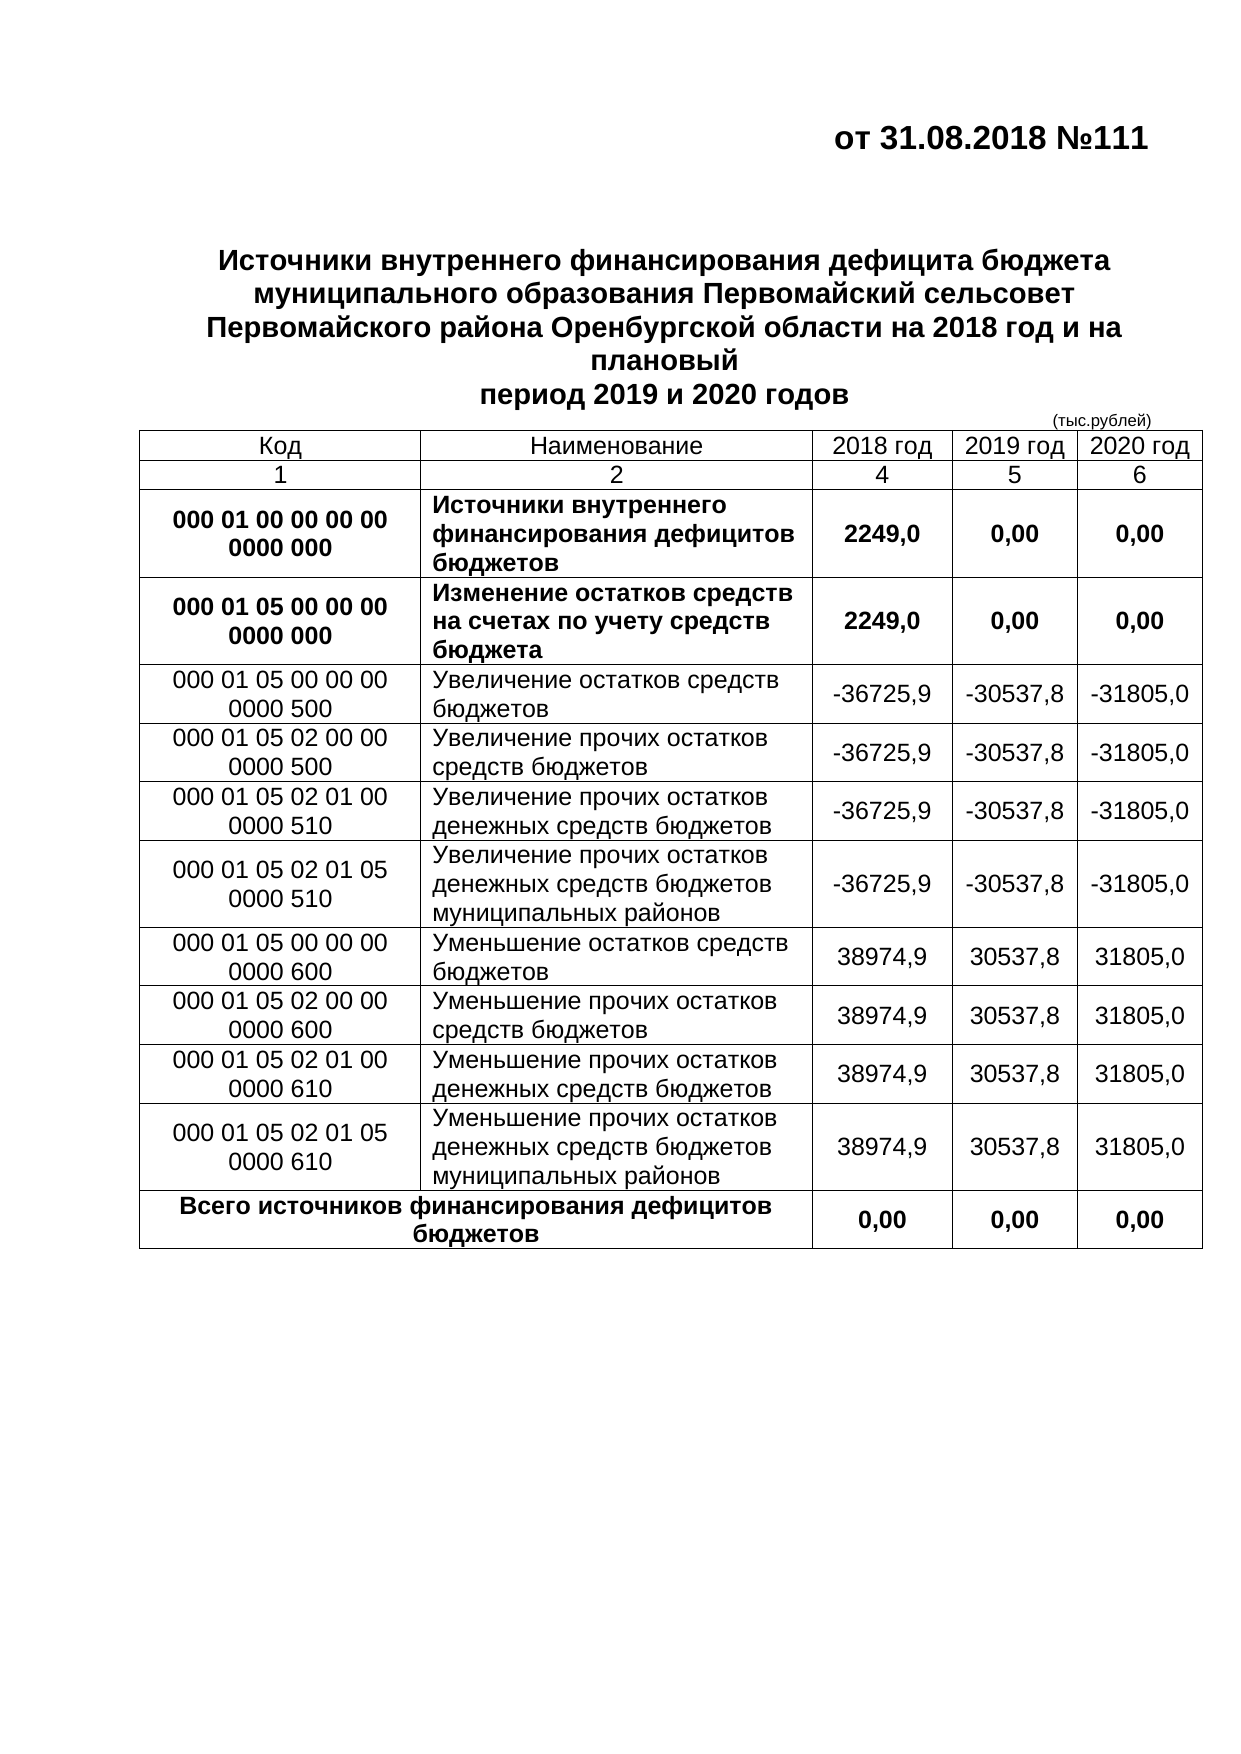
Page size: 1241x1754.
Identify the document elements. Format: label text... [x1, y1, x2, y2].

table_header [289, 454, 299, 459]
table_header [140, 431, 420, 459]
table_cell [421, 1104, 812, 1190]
text Источники внутреннего финансирования дефицита бюджета муниципального образования Первомайский сельсовет Первомайского района Оренбургской области на 2018 год и на плановый [177, 243, 1152, 377]
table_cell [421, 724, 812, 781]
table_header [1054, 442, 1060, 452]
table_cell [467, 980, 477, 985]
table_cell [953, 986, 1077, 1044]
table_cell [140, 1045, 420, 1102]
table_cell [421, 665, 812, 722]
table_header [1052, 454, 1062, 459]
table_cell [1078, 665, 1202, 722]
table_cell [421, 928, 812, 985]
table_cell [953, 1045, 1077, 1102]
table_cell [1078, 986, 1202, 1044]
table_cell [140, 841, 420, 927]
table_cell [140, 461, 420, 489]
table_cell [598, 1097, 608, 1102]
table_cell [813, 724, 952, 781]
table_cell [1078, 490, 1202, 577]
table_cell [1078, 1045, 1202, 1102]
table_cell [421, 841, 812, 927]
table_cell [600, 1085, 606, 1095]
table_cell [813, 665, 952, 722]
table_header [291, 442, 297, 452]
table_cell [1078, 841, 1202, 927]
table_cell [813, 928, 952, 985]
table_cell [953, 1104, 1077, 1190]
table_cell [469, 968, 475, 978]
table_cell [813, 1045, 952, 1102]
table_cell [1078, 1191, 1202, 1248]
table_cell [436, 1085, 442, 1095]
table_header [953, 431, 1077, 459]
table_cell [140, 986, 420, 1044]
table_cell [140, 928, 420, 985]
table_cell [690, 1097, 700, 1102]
text (тыс.рублей) [177, 411, 1152, 430]
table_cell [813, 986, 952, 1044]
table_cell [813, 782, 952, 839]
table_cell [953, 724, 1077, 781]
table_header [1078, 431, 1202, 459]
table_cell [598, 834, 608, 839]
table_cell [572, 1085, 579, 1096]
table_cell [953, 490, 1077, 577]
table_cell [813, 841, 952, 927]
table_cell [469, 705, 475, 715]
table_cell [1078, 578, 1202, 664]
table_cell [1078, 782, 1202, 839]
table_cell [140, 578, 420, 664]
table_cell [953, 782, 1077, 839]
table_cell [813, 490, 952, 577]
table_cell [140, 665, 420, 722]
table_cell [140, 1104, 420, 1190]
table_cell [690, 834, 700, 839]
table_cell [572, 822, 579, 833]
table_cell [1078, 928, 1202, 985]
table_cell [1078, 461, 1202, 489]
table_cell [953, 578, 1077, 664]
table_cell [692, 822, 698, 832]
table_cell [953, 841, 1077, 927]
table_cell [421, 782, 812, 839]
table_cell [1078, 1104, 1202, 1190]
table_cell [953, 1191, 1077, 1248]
text период 2019 и 2020 годов [177, 377, 1152, 411]
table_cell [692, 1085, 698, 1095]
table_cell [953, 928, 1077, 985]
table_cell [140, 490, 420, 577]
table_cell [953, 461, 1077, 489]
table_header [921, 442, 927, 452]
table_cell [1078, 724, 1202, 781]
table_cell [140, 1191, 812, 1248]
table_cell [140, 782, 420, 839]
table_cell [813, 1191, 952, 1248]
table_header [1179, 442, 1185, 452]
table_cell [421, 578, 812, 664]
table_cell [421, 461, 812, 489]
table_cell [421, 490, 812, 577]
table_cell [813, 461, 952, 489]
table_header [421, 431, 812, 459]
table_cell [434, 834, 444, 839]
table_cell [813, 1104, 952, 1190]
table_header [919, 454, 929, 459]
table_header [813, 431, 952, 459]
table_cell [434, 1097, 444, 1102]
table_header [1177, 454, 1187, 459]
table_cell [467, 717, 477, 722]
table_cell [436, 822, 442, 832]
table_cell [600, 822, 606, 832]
text от 31.08.2018 №111 [635, 118, 1148, 157]
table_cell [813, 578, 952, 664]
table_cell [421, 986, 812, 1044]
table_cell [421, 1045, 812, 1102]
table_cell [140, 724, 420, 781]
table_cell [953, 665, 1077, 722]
